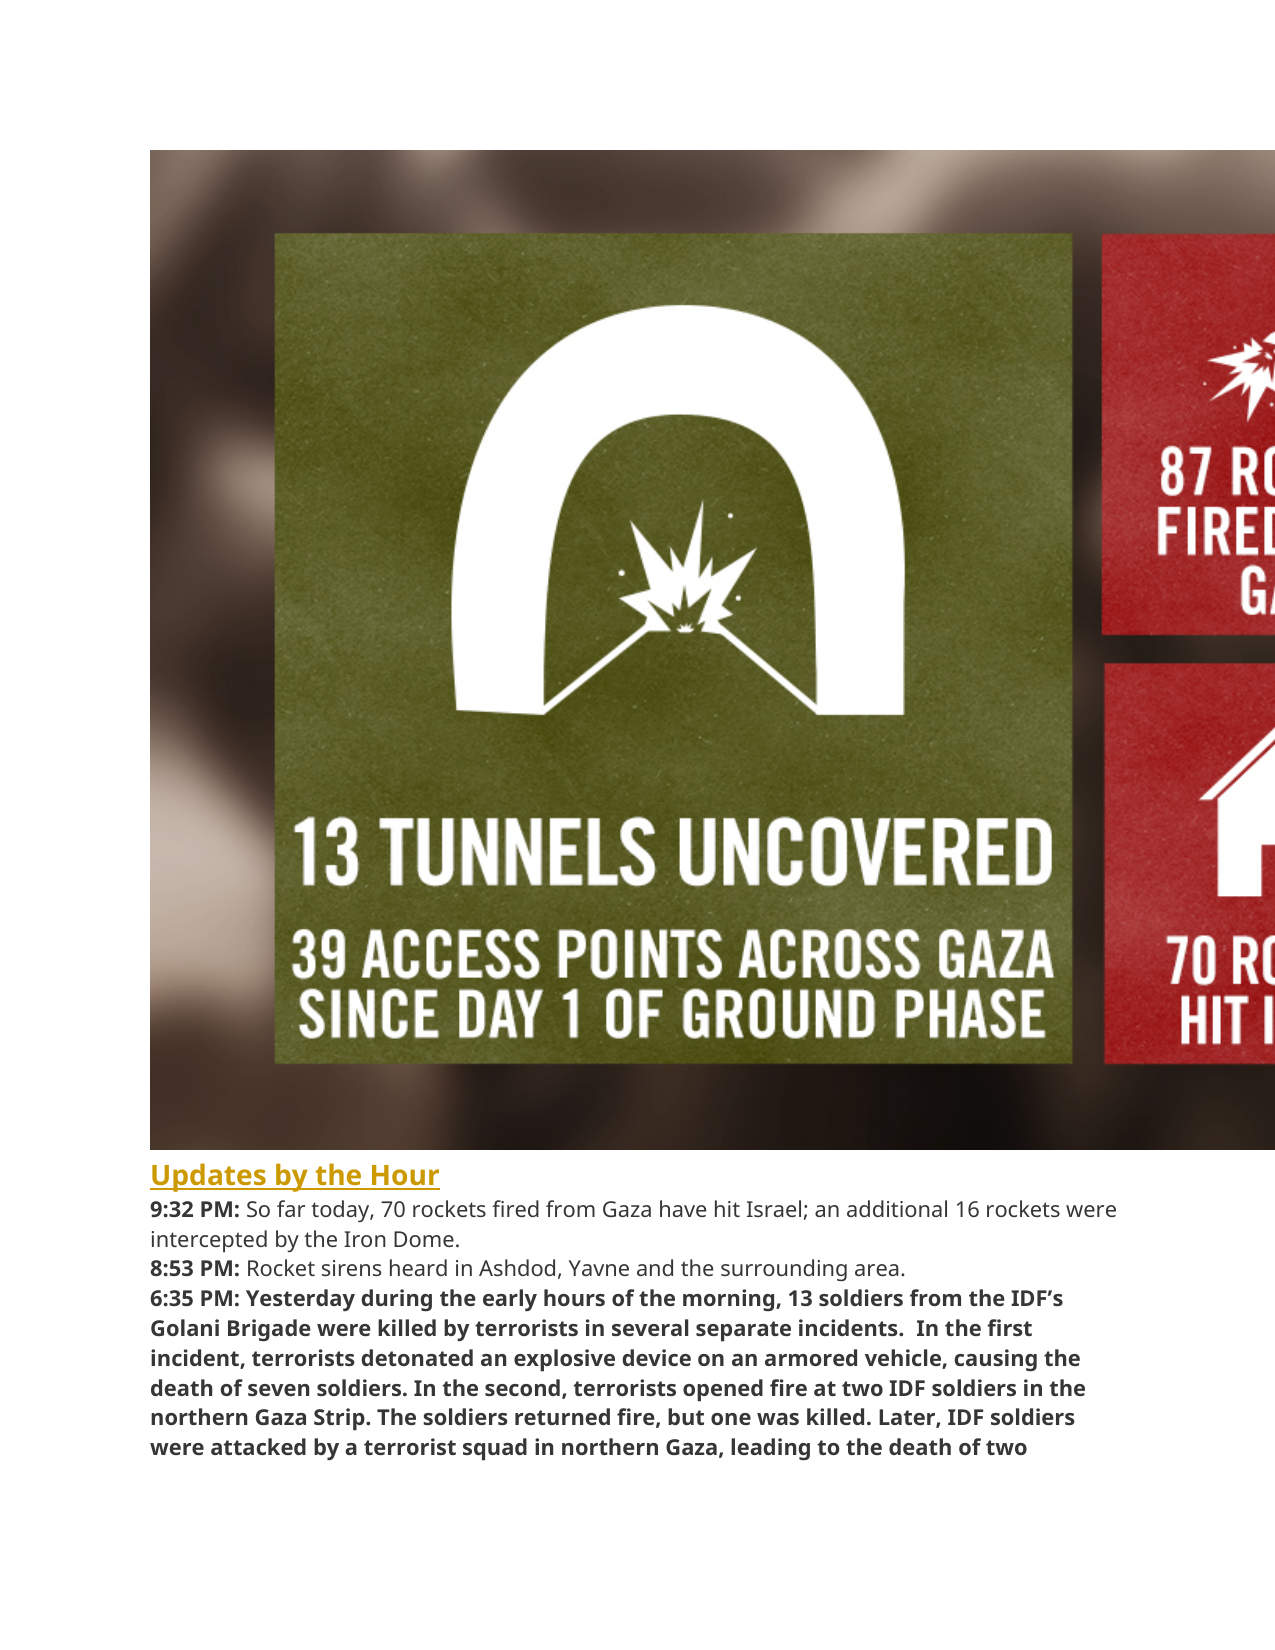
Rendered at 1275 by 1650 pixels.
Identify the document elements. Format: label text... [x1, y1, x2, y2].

picture [150, 150, 1275, 1150]
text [150, 1283, 1125, 1462]
text 9:32 PM: So far today, 70 rockets fired from Gaza have hit Israel; an additional 16 rockets were intercepted by the Iron Dome. [150, 1194, 1125, 1253]
text Updates by the Hour [150, 1150, 1125, 1194]
text 8:53 PM: Rocket sirens heard in Ashdod, Yavne and the surrounding area. [150, 1253, 1125, 1283]
